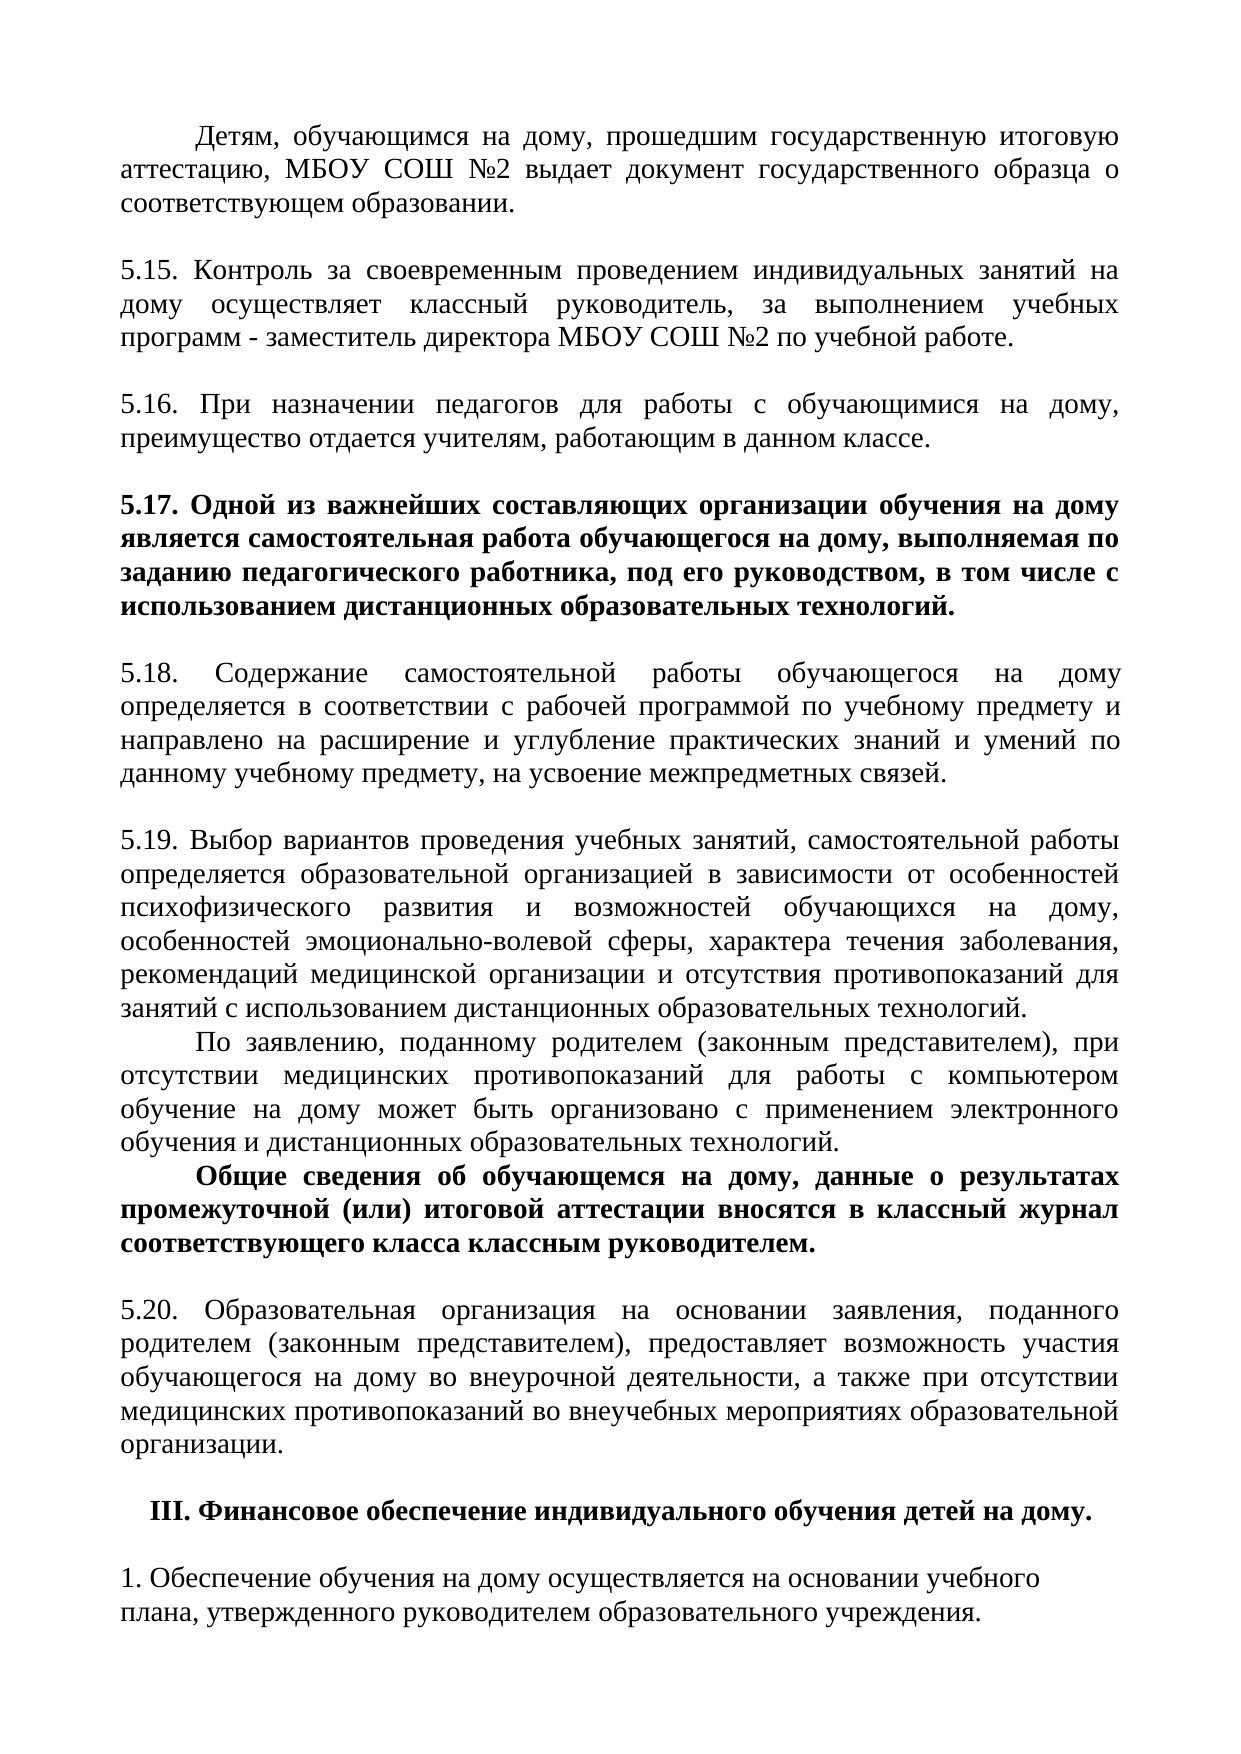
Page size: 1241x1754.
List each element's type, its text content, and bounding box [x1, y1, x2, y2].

text III. Финансовое обеспечение индивидуального обучения детей на дому. [120, 1493, 1122, 1527]
text 5.17. Одной из важнейших составляющих организации обучения на дому является самостоятельная работа обучающегося на дому, выполняемая по заданию педагогического работника, под его руководством, в том числе с использованием дистанционных образовательных технологий. [120, 487, 1120, 621]
text 5.19. Выбор вариантов проведения учебных занятий, самостоятельной работы определяется образовательной организацией в зависимости от особенностей психофизического развития и возможностей обучающихся на дому, особенностей эмоционально-волевой сферы, характера течения заболевания, рекомендаций медицинской организации и отсутствия противопоказаний для занятий с использованием дистанционных образовательных технологий. [120, 822, 1120, 1024]
text 5.16. При назначении педагогов для работы с обучающимися на дому, преимущество отдается учителям, работающим в данном классе. [120, 386, 1120, 453]
text Детям, обучающимся на дому, прошедшим государственную итоговую аттестацию, МБОУ СОШ №2 выдает документ государственного образца о соответствующем образовании. [120, 118, 1120, 219]
text 5.18. Содержание самостоятельной работы обучающегося на дому определяется в соответствии с рабочей программой по учебному предмету и направлено на расширение и углубление практических знаний и умений по данному учебному предмету, на усвоение межпредметных связей. [120, 655, 1122, 789]
text Общие сведения об обучающемся на дому, данные о результатах промежуточной (или) итоговой аттестации вносятся в классный журнал соответствующего класса классным руководителем. [120, 1158, 1120, 1258]
text 5.15. Контроль за своевременным проведением индивидуальных занятий на дому осуществляет классный руководитель, за выполнением учебных программ - заместитель директора МБОУ СОШ №2 по учебной работе. [120, 252, 1120, 353]
text 1. Обеспечение обучения на дому осуществляется на основании учебного плана, утвержденного руководителем образовательного учреждения. [120, 1560, 1125, 1627]
text По заявлению, поданному родителем (законным представителем), при отсутствии медицинских противопоказаний для работы с компьютером обучение на дому может быть организовано с применением электронного обучения и дистанционных образовательных технологий. [120, 1024, 1120, 1158]
text 5.20. Образовательная организация на основании заявления, поданного родителем (законным представителем), предоставляет возможность участия обучающегося на дому во внеурочной деятельности, а также при отсутствии медицинских противопоказаний во внеучебных мероприятиях образовательной организации. [120, 1292, 1120, 1460]
